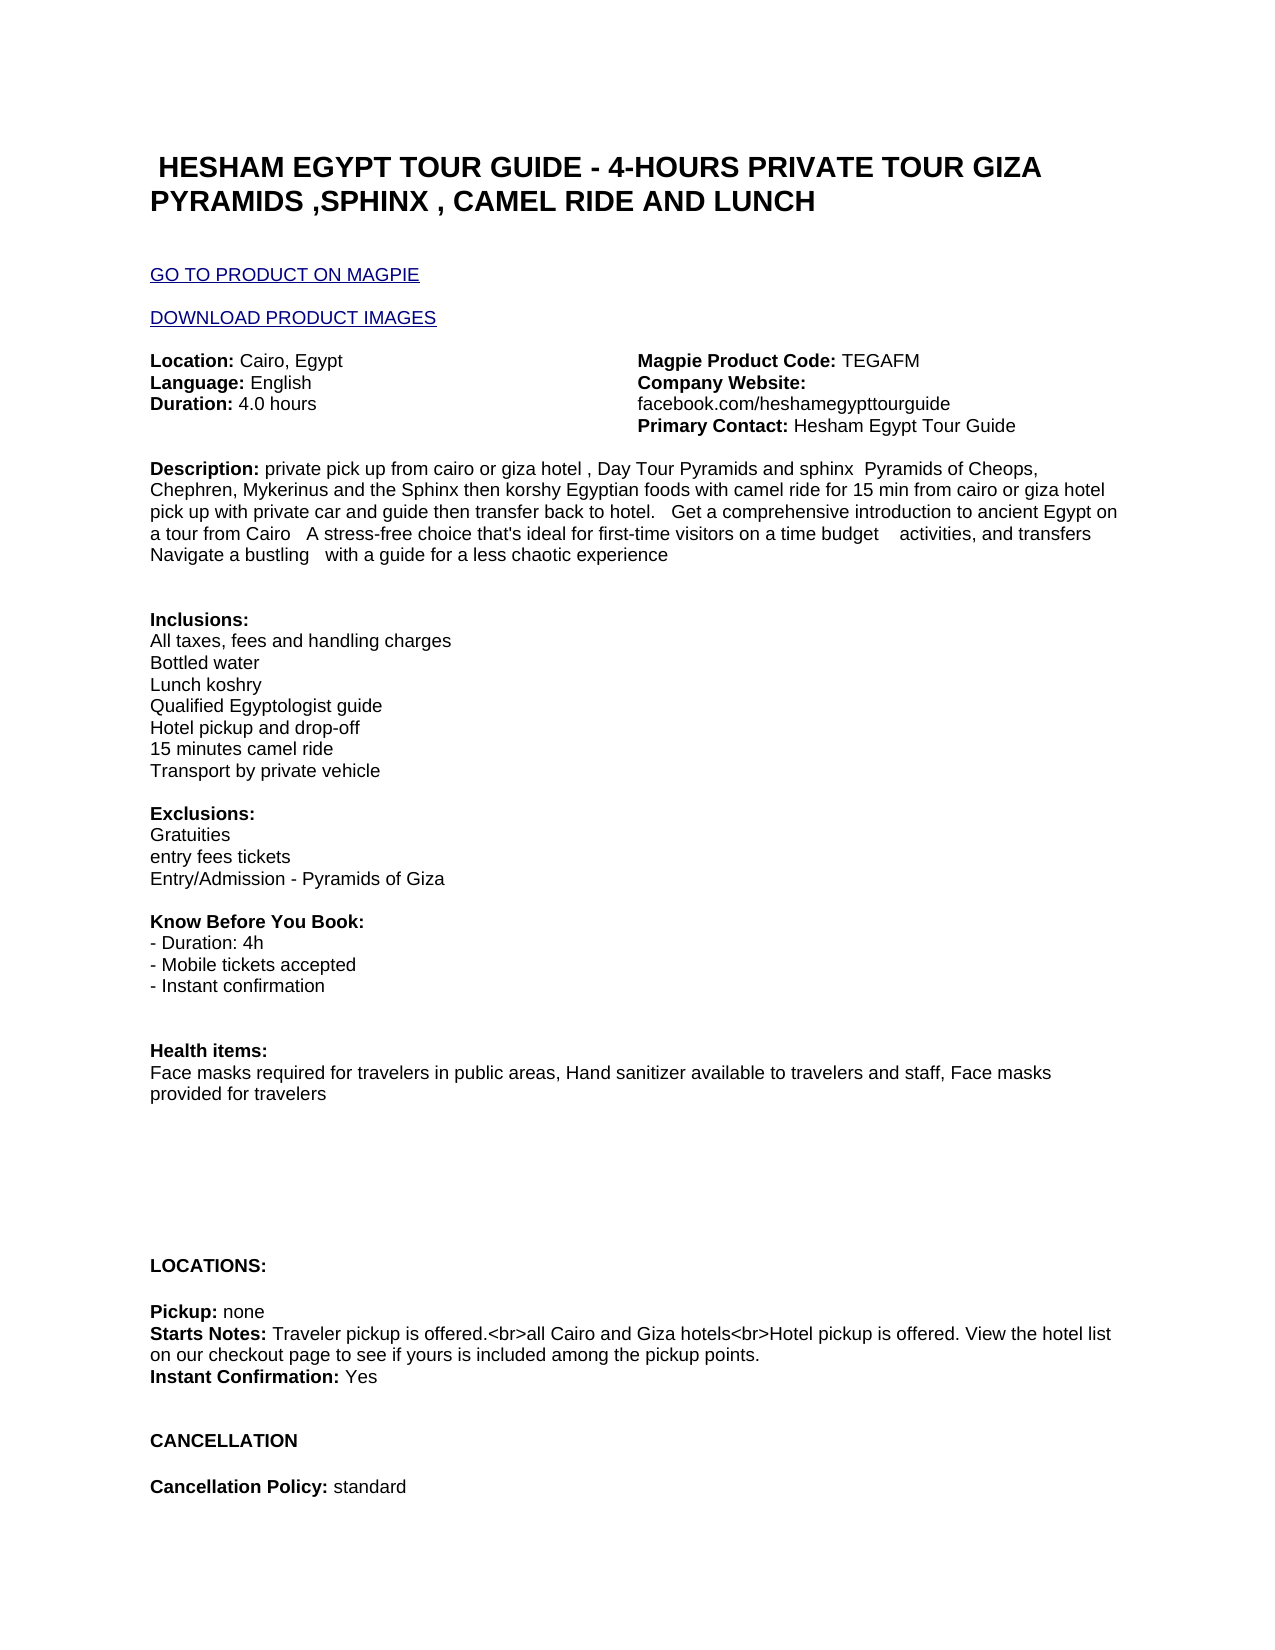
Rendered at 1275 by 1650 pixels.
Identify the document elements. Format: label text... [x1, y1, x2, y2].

text GO TO PRODUCT ON MAGPIE [150, 264, 1125, 285]
text Know Before You Book: [150, 911, 1125, 932]
subtitle Locations: [150, 1255, 1125, 1276]
text Inclusions: [150, 609, 1125, 630]
text Lunch koshry [150, 673, 1125, 695]
text Cancellation Policy: standard [150, 1476, 1125, 1498]
subtitle Hesham Egypt Tour Guide - 4-hours Private Tour Giza pyramids ,Sphinx , Camel Ride and Lunch [150, 150, 1125, 217]
text - Mobile tickets accepted [150, 954, 1125, 975]
text Gratuities [150, 824, 1125, 846]
table_header Magpie Product Code: TEGAFM Company Website: facebook.com/heshamegypttourguide Primary Contact: Hesham Egypt Tour Guide [626, 350, 1114, 436]
text Entry/Admission - Pyramids of Giza [150, 867, 1125, 889]
text Qualified Egyptologist guide [150, 695, 1125, 716]
subtitle Cancellation [150, 1430, 1125, 1451]
text Hotel pickup and drop-off [150, 716, 1125, 738]
text - Instant confirmation [150, 975, 1125, 997]
text DOWNLOAD PRODUCT IMAGES [150, 307, 1125, 328]
text Description: private pick up from cairo or giza hotel , Day Tour Pyramids and sphinx Pyramids of Cheops, Chephren, Mykerinus and the Sphinx then korshy Egyptian foods with camel ride for 15 min from cairo or giza hotel pick up with private car and guide then transfer back to hotel. Get a comprehensive introduction to ancient Egypt on a tour from Cairo A stress-free choice that's ideal for first-time visitors on a time budget activities, and transfers Navigate a bustling with a guide for a less chaotic experience [150, 458, 1125, 566]
text Bottled water [150, 652, 1125, 673]
text Instant Confirmation: Yes [150, 1366, 1125, 1387]
text Health items: [150, 1040, 1125, 1061]
table_header Location: Cairo, Egypt Language: English Duration: 4.0 hours [139, 350, 626, 436]
text Starts Notes: Traveler pickup is offered.<br>all Cairo and Giza hotels<br>Hotel pickup is offered. View the hotel list on our checkout page to see if yours is included among the pickup points. [150, 1323, 1125, 1366]
text Pickup: none [150, 1301, 1125, 1323]
text Exclusions: [150, 803, 1125, 824]
text - Duration: 4h [150, 932, 1125, 954]
text All taxes, fees and handling charges [150, 630, 1125, 652]
text Face masks required for travelers in public areas, Hand sanitizer available to travelers and staff, Face masks provided for travelers [150, 1061, 1125, 1104]
text Transport by private vehicle [150, 759, 1125, 781]
text 15 minutes camel ride [150, 738, 1125, 759]
text entry fees tickets [150, 846, 1125, 867]
